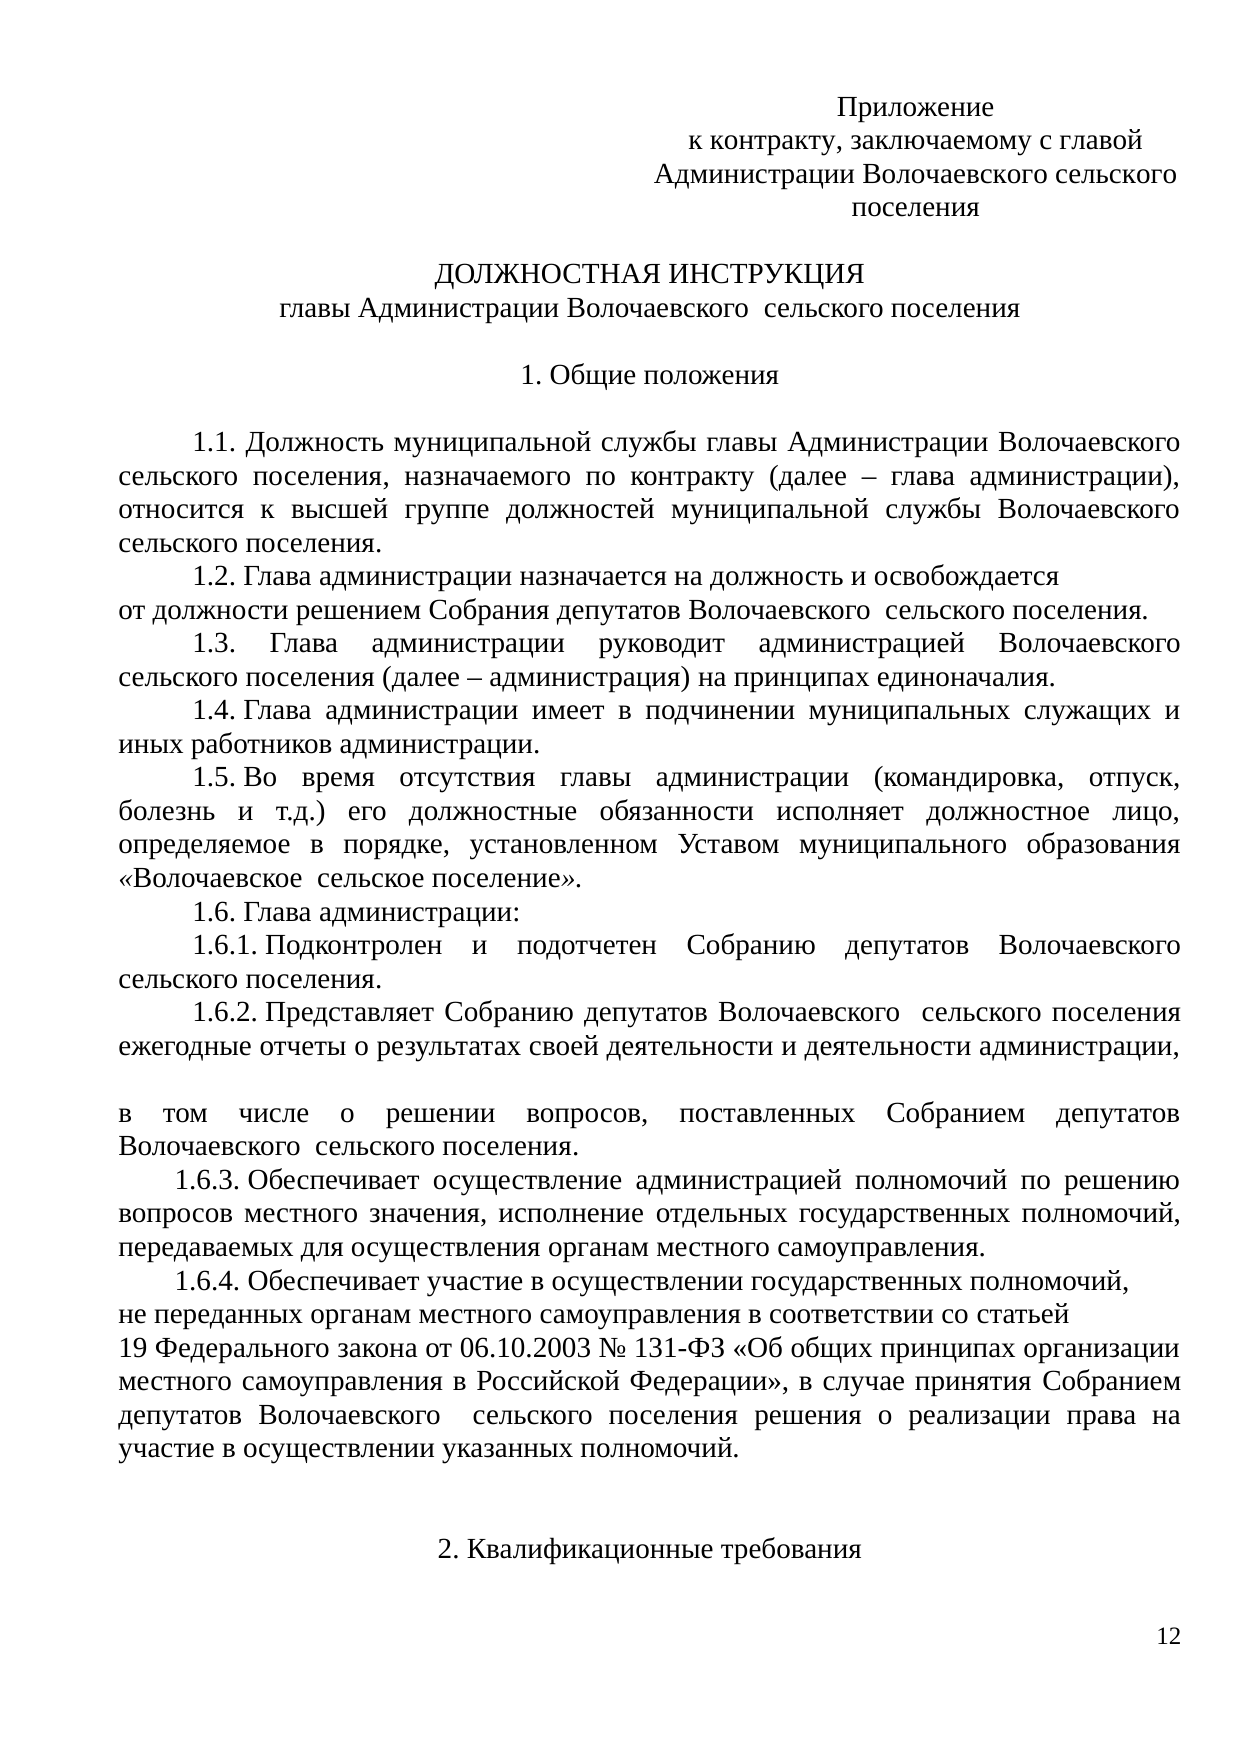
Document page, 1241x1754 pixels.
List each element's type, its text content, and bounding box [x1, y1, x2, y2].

text 2. Квалификационные требования [118, 1531, 1181, 1564]
text 1.6. Глава администрации: [118, 894, 1181, 927]
text 1.1. Должность муниципальной службы главы Администрации Волочаевского сельского поселения, назначаемого по контракту (далее – глава администрации), относится к высшей группе должностей муниципальной службы Волочаевского сельского поселения. [118, 424, 1181, 558]
text 1. Общие положения [118, 357, 1181, 391]
text главы Администрации Волочаевского сельского поселения [118, 290, 1181, 323]
text ДОЛЖНОСТНАЯ ИНСТРУКЦИЯ [118, 256, 1181, 290]
text 1.2. Глава администрации назначается на должность и освобождается от должности решением Собрания депутатов Волочаевского сельского поселения. [118, 558, 1181, 625]
text 1.4. Глава администрации имеет в подчинении муниципальных служащих и иных работников администрации. [118, 692, 1181, 759]
text 1.6.3. Обеспечивает осуществление администрацией полномочий по решению вопросов местного значения, исполнение отдельных государственных полномочий, передаваемых для осуществления органам местного самоуправления. [118, 1162, 1181, 1263]
text Приложение [650, 89, 1181, 122]
text 1.6.1. Подконтролен и подотчетен Собранию депутатов Волочаевского сельского поселения. [118, 927, 1181, 994]
text 1.5. Во время отсутствия главы администрации (командировка, отпуск, болезнь и т.д.) его должностные обязанности исполняет должностное лицо, определяемое в порядке, установленном Уставом муниципального образования «Волочаевское сельское поселение». [118, 759, 1181, 894]
text 1.3. Глава администрации руководит администрацией Волочаевского сельского поселения (далее – администрация) на принципах единоначалия. [118, 625, 1181, 692]
text к контракту, заключаемому с главой Администрации Волочаевского сельского поселения [650, 122, 1181, 223]
text 1.6.4. Обеспечивает участие в осуществлении государственных полномочий, не переданных органам местного самоуправления в соответствии со статьей 19 Федерального закона от 06.10.2003 № 131-ФЗ «Об общих принципах организации местного самоуправления в Российской Федерации», в случае принятия Собранием депутатов Волочаевского сельского поселения решения о реализации права на участие в осуществлении указанных полномочий. [118, 1263, 1181, 1464]
text 1.6.2. Представляет Собранию депутатов Волочаевского сельского поселения ежегодные отчеты о результатах своей деятельности и деятельности администрации, в том числе о решении вопросов, поставленных Собранием депутатов Волочаевского сельского поселения. [118, 994, 1181, 1162]
